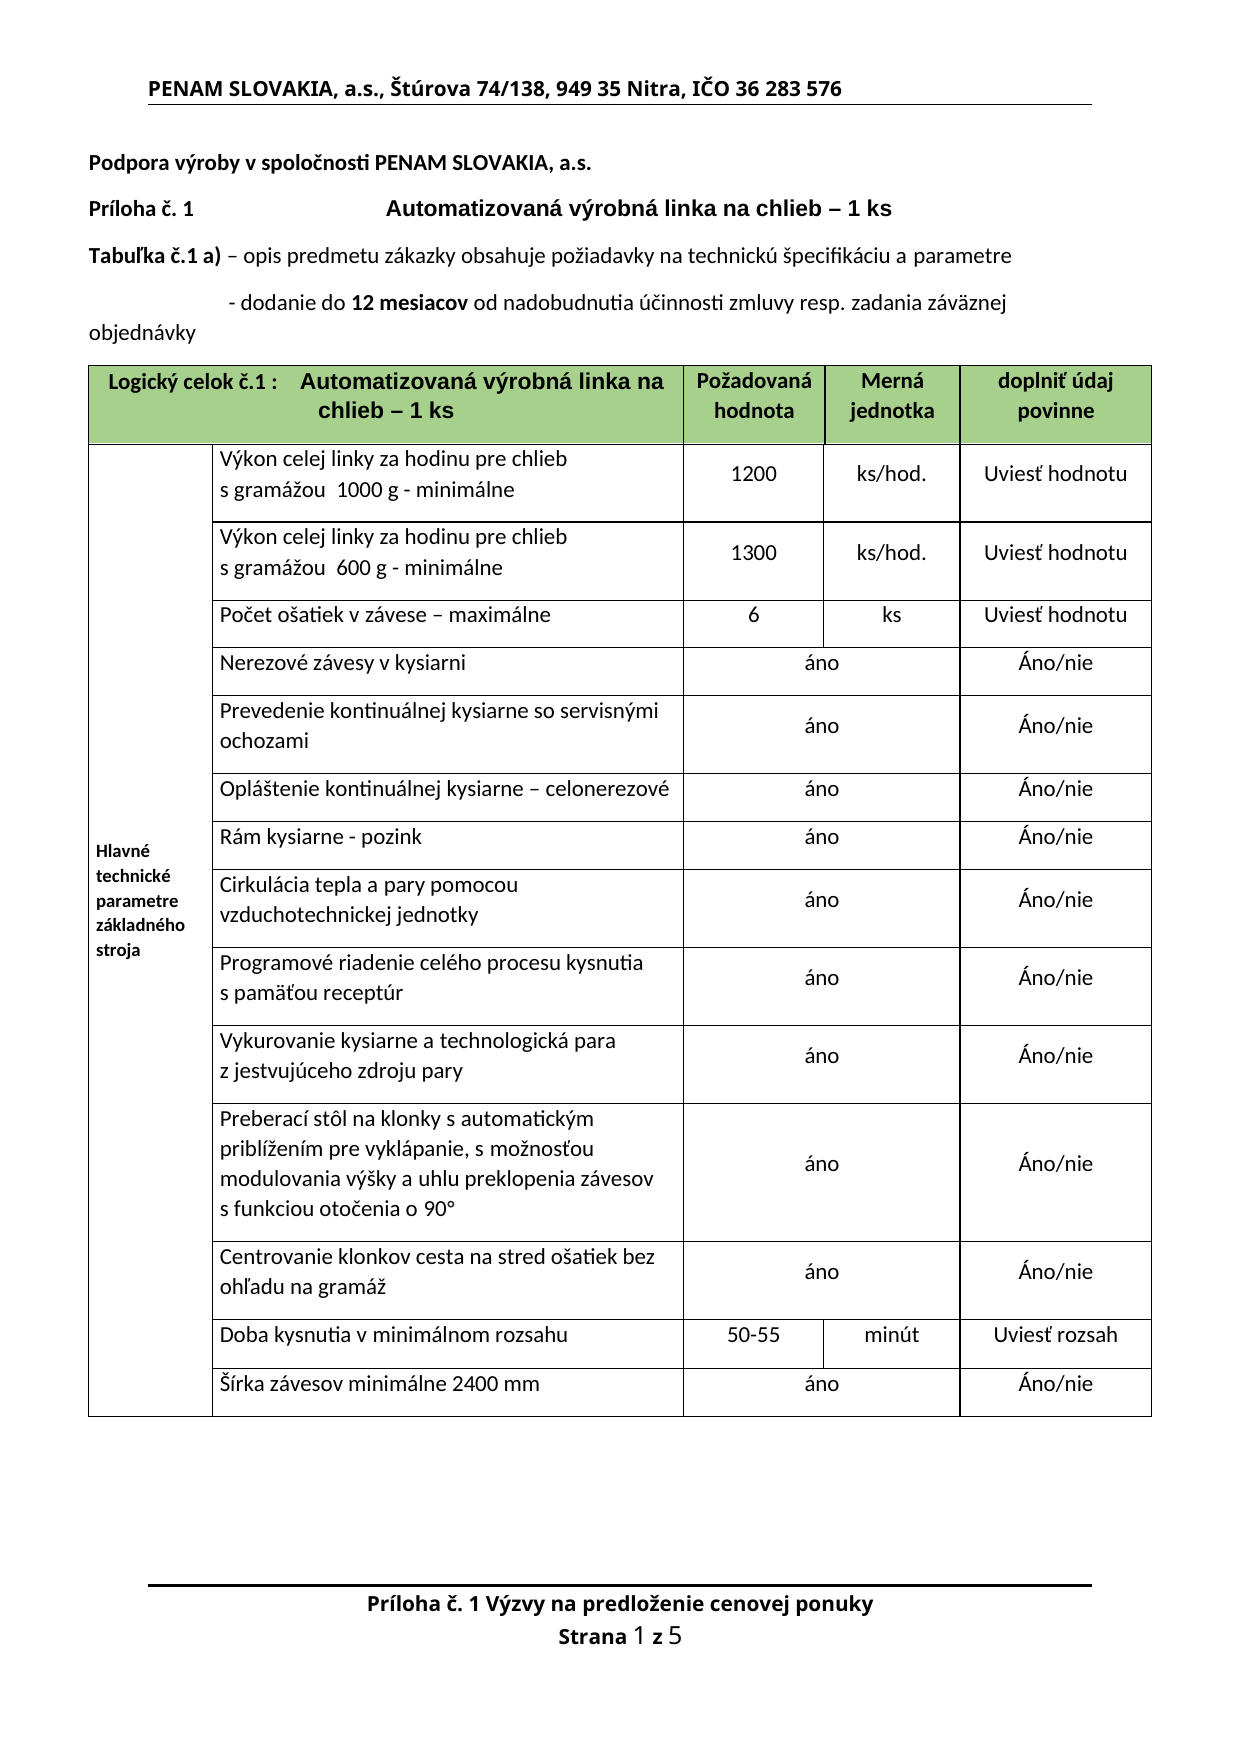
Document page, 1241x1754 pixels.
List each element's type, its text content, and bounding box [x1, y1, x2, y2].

table_cell Uviesť rozsah [961, 1320, 1151, 1368]
table_cell áno [684, 822, 959, 869]
table_cell ks/hod. [824, 523, 959, 599]
text Príloha č. 1 Automatizovaná výrobná linka na chlieb – 1 ks [89, 194, 1092, 223]
table_cell Rám kysiarne - pozink [213, 822, 683, 869]
table_cell Výkon celej linky za hodinu pre chlieb s gramážou 600 g - minimálne [213, 523, 683, 599]
table_cell Áno/nie [961, 648, 1151, 695]
table_header Merná jednotka [826, 366, 959, 443]
table_cell áno [684, 774, 959, 821]
table_cell Doba kysnutia v minimálnom rozsahu [213, 1320, 683, 1368]
table_cell Preberací stôl na klonky s automatickým priblížením pre vyklápanie, s možnosťou modulovania výšky a uhlu preklopenia závesov s funkciou otočenia o 90° [213, 1104, 683, 1241]
table_cell Opláštenie kontinuálnej kysiarne – celonerezové [213, 774, 683, 821]
table_cell áno [684, 1026, 959, 1103]
table_cell Áno/nie [961, 696, 1151, 773]
table_cell áno [684, 1242, 959, 1319]
table_cell áno [684, 1104, 959, 1241]
table_cell Šírka závesov minimálne 2400 mm [213, 1369, 683, 1416]
table_cell ks/hod. [824, 445, 959, 521]
table_cell Áno/nie [961, 948, 1151, 1025]
table_cell minút [824, 1320, 959, 1368]
table_cell Hlavné technické parametre základného stroja [89, 445, 212, 1416]
table_cell Programové riadenie celého procesu kysnutia s pamäťou receptúr [213, 948, 683, 1025]
table_header Požadovaná hodnota [684, 366, 824, 443]
table_cell Počet ošatiek v závese – maximálne [213, 601, 683, 647]
table_cell Áno/nie [961, 870, 1151, 947]
table_cell Áno/nie [961, 822, 1151, 869]
table_cell ks [824, 601, 959, 647]
table_cell Áno/nie [961, 1369, 1151, 1416]
table_cell Áno/nie [961, 1242, 1151, 1319]
table_cell áno [684, 696, 959, 773]
table_cell Uviesť hodnotu [961, 445, 1151, 521]
table_cell Vykurovanie kysiarne a technologická para z jestvujúceho zdroju pary [213, 1026, 683, 1103]
table_cell áno [684, 648, 959, 695]
table_cell 50-55 [684, 1320, 823, 1368]
table_cell 6 [684, 601, 823, 647]
table_cell Cirkulácia tepla a pary pomocou vzduchotechnickej jednotky [213, 870, 683, 947]
table_cell áno [684, 870, 959, 947]
text Tabuľka č.1 a) – opis predmetu zákazky obsahuje požiadavky na technickú špecifikáciu a parametre [89, 241, 1092, 269]
table_cell 1300 [684, 523, 823, 599]
text - dodanie do 12 mesiacov od nadobudnutia účinnosti zmluvy resp. zadania záväznej objednávky [89, 288, 1092, 347]
table_header doplniť údaj povinne [961, 366, 1151, 443]
table_cell Uviesť hodnotu [961, 601, 1151, 647]
text Podpora výroby v spoločnosti PENAM SLOVAKIA, a.s. [89, 148, 1092, 176]
table_cell Centrovanie klonkov cesta na stred ošatiek bez ohľadu na gramáž [213, 1242, 683, 1319]
table_header Logický celok č.1 : Automatizovaná výrobná linka na chlieb – 1 ks [89, 366, 683, 443]
table_cell Áno/nie [961, 1104, 1151, 1241]
table_cell áno [684, 1369, 959, 1416]
table_cell 1200 [684, 445, 823, 521]
table_cell Uviesť hodnotu [961, 523, 1151, 599]
table_cell Áno/nie [961, 774, 1151, 821]
table_cell áno [684, 948, 959, 1025]
table_cell Áno/nie [961, 1026, 1151, 1103]
table_cell Výkon celej linky za hodinu pre chlieb s gramážou 1000 g - minimálne [213, 445, 683, 521]
table_cell Nerezové závesy v kysiarni [213, 648, 683, 695]
table_cell Prevedenie kontinuálnej kysiarne so servisnými ochozami [213, 696, 683, 773]
